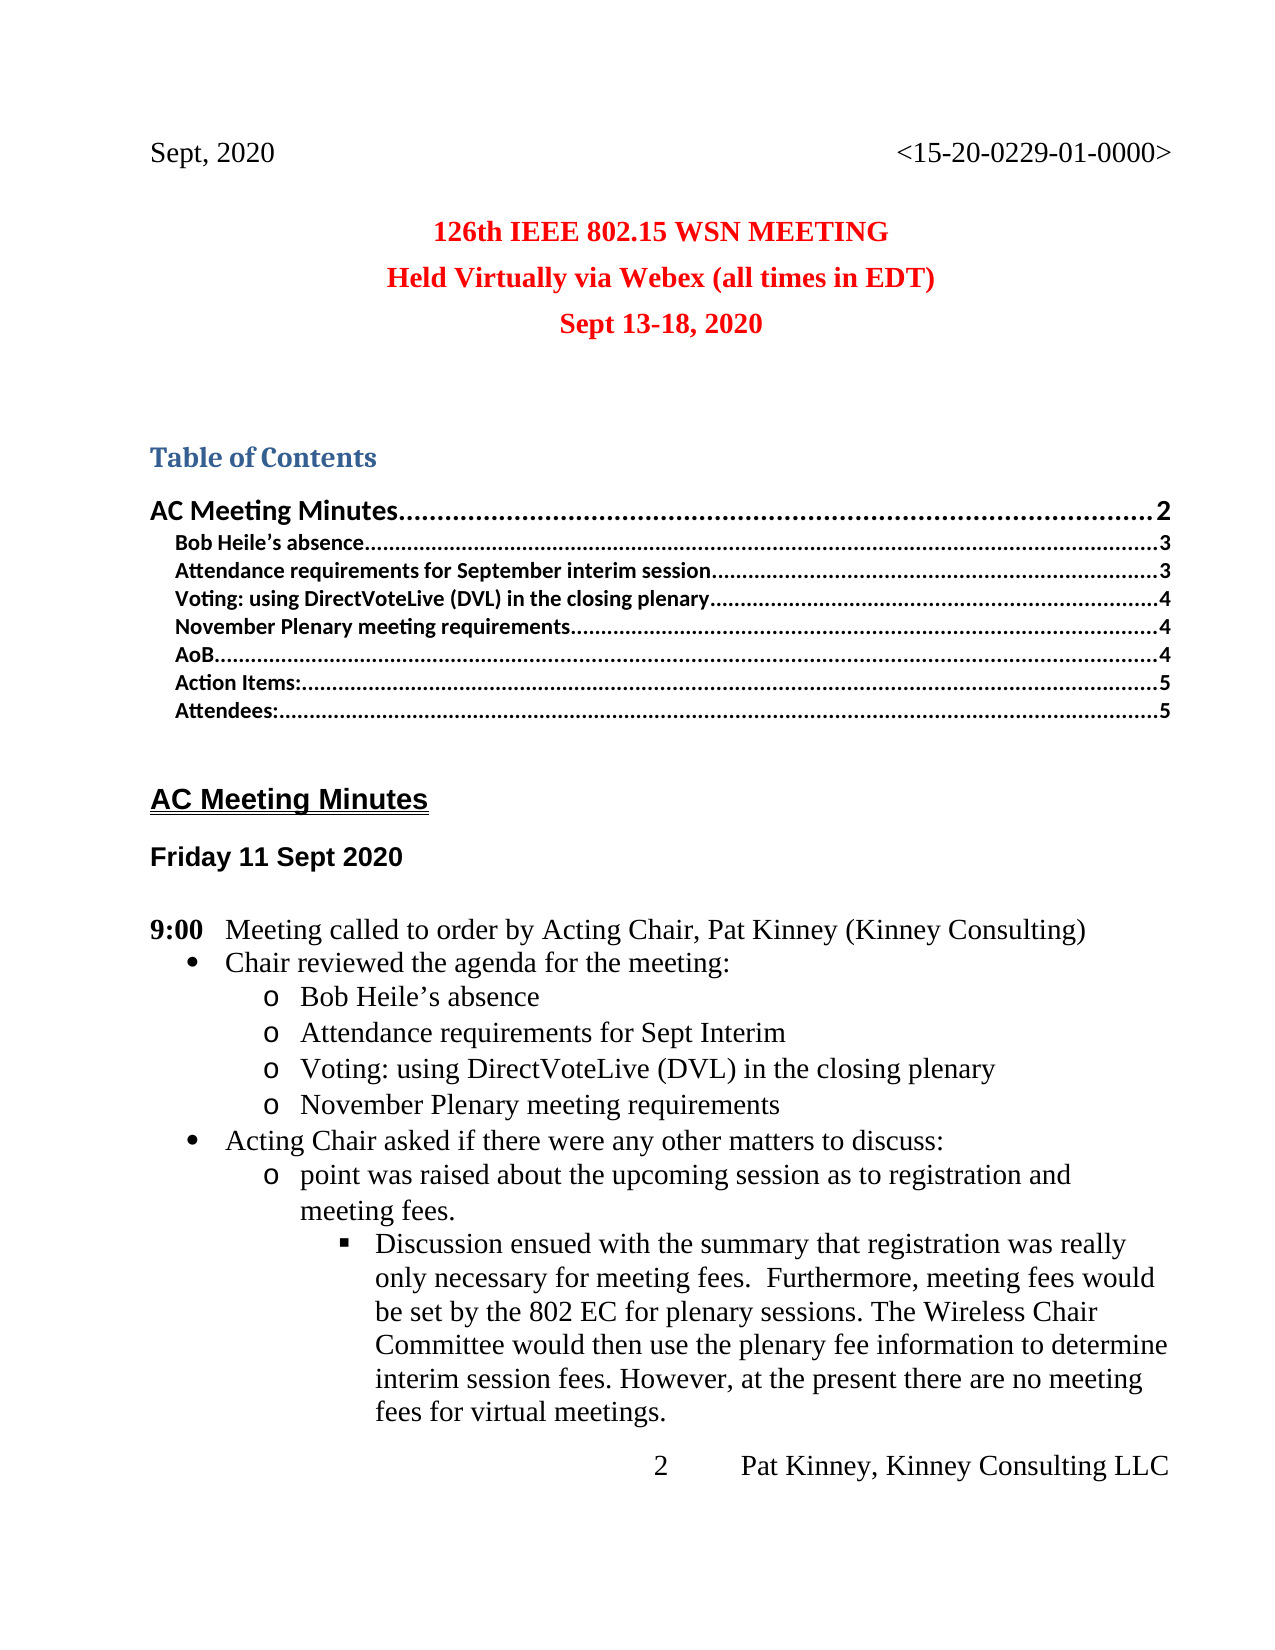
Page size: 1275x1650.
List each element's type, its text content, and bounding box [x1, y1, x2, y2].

list Acting Chair asked if there were any other matters to discuss: [187, 1123, 1172, 1157]
subtitle AC Meeting Minutes [150, 782, 1172, 816]
subtitle Friday 11 Sept 2020 [150, 841, 1172, 872]
list Attendance requirements for Sept Interim [262, 1015, 1172, 1051]
text Held Virtually via Webex (all times in EDT) [150, 261, 1172, 294]
list Voting: using DirectVoteLive (DVL) in the closing plenary [262, 1051, 1172, 1087]
list Discussion ensued with the summary that registration was really only necessary for meeting fees. Furthermore, meeting fees would be set by the 802 EC for plenary sessions. The Wireless Chair Committee would then use the plenary fee information to determine interim session fees. However, at the present there are no meeting fees for virtual meetings. [337, 1227, 1172, 1428]
text 9:00 Meeting called to order by Acting Chair, Pat Kinney (Kinney Consulting) [150, 912, 1172, 946]
list point was raised about the upcoming session as to registration and meeting fees. [262, 1157, 1172, 1227]
list Chair reviewed the agenda for the meeting: [187, 946, 1172, 979]
list November Plenary meeting requirements [262, 1087, 1172, 1123]
text 126th IEEE 802.15 WSN MEETING [150, 214, 1172, 248]
text Sept 13-18, 2020 [150, 307, 1172, 340]
list Bob Heile’s absence [262, 979, 1172, 1015]
